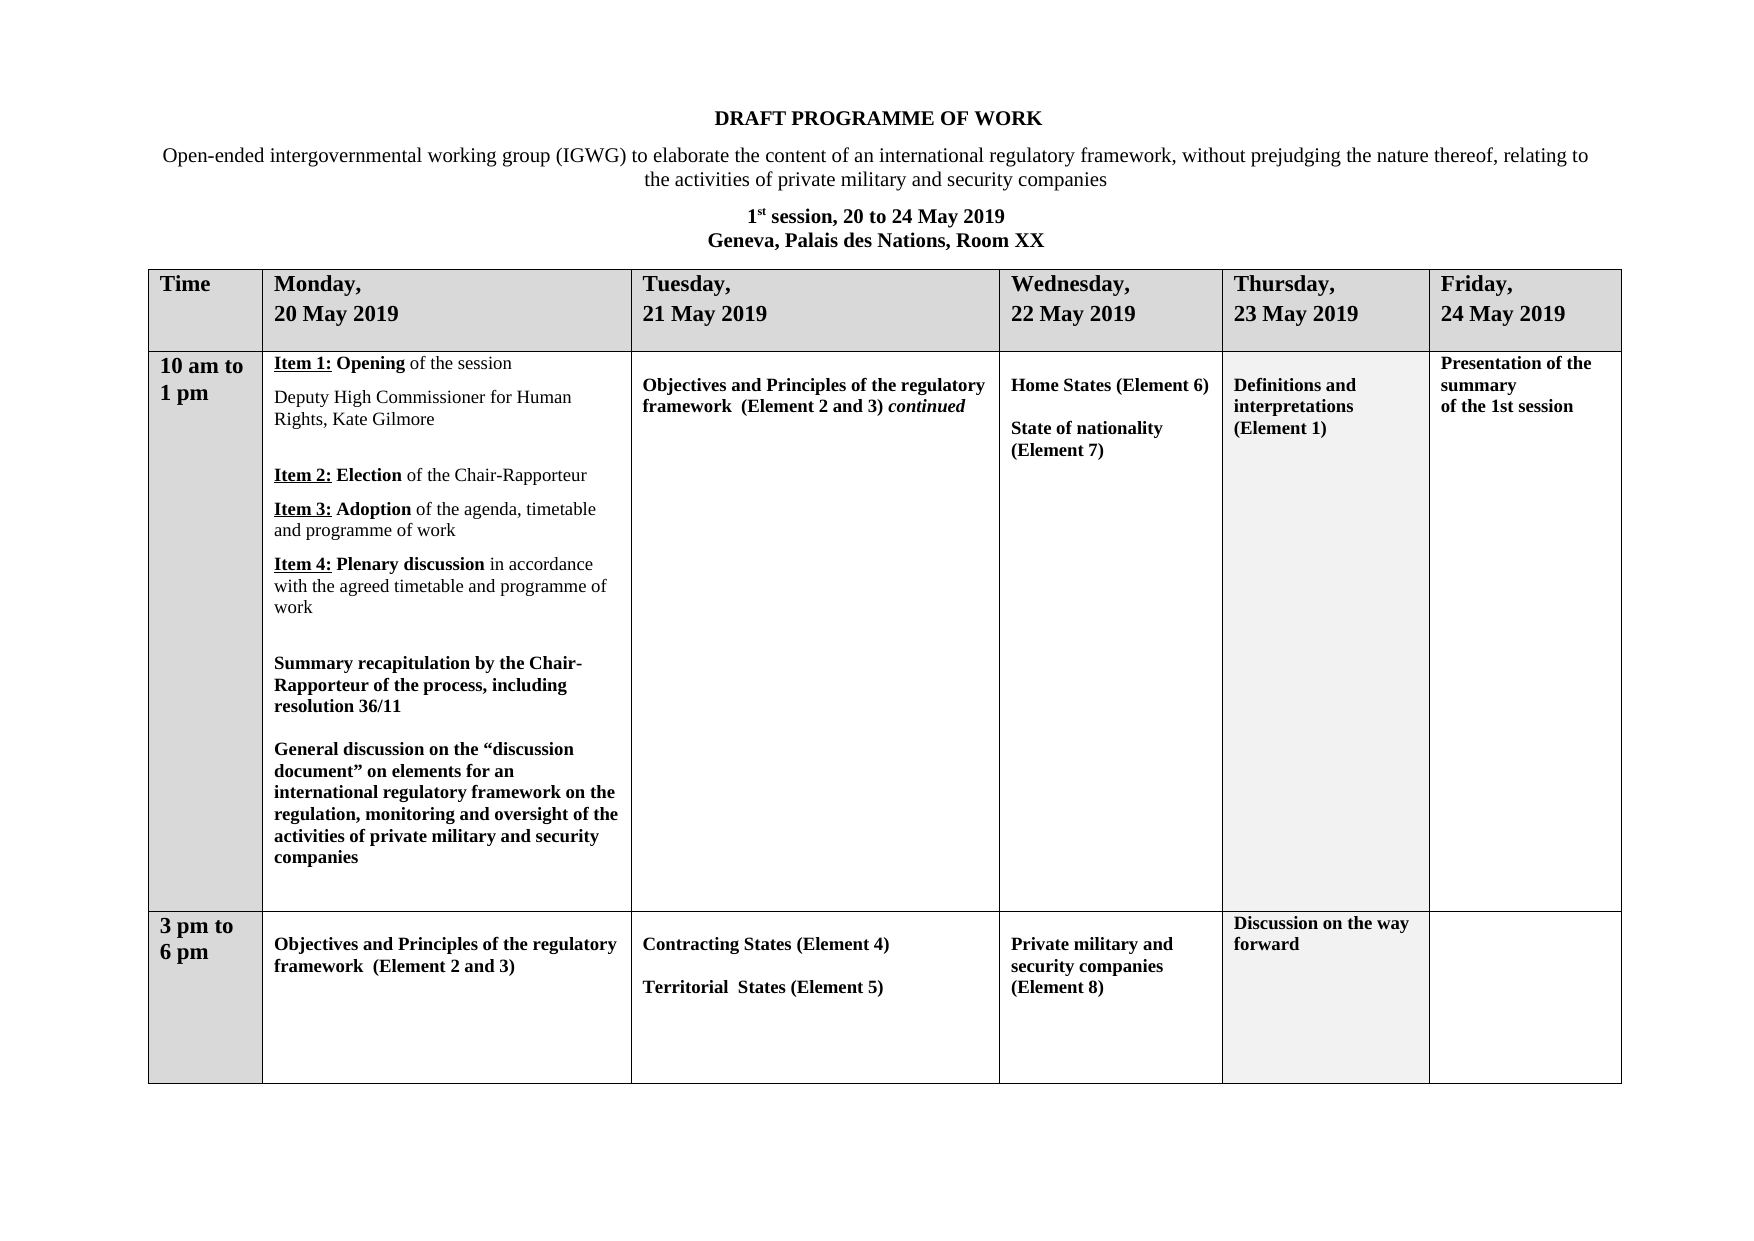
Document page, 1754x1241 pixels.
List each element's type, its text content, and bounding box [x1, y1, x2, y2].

text Open-ended intergovernmental working group (IGWG) to elaborate the content of an international regulatory framework, without prejudging the nature thereof, relating to the activities of private military and security companies [148, 143, 1604, 191]
table_cell 3 pm to 6 pm [149, 912, 262, 1083]
table_header Tuesday, 21 May 2019 [632, 270, 999, 351]
text Geneva, Palais des Nations, Room XX [148, 228, 1604, 252]
table_cell Definitions and interpretations (Element 1) [1223, 352, 1429, 911]
table_cell Objectives and Principles of the regulatory framework (Element 2 and 3) [263, 912, 631, 1083]
text 1st session, 20 to 24 May 2019 [148, 203, 1604, 228]
table_header Thursday, 23 May 2019 [1223, 270, 1429, 351]
table_cell 10 am to 1 pm [149, 352, 262, 911]
table_cell [1430, 912, 1621, 1083]
table_cell Private military and security companies (Element 8) [1000, 912, 1222, 1083]
table_cell Home States (Element 6) State of nationality (Element 7) [1000, 352, 1222, 911]
table_cell Item 1: Opening of the session Deputy High Commissioner for Human Rights, Kate Gilmore Item 2: Election of the Chair-Rapporteur Item 3: Adoption of the agenda, timetable and programme of work Item 4: Plenary discussion in accordance with the agreed timetable and programme of work Summary recapitulation by the Chair-Rapporteur of the process, including resolution 36/11 General discussion on the “discussion document” on elements for an international regulatory framework on the regulation, monitoring and oversight of the activities of private military and security companies [263, 352, 631, 911]
table_header Monday, 20 May 2019 [263, 270, 631, 351]
text DRAFT PROGRAMME OF WORK [148, 106, 1604, 130]
table_cell Contracting States (Element 4) Territorial States (Element 5) [632, 912, 999, 1083]
table_cell Presentation of the summary of the 1st session [1430, 352, 1621, 911]
table_cell Discussion on the way forward [1223, 912, 1429, 1083]
table_header Friday, 24 May 2019 [1430, 270, 1621, 351]
table_header Wednesday, 22 May 2019 [1000, 270, 1222, 351]
table_header Time [149, 270, 262, 351]
table_cell Objectives and Principles of the regulatory framework (Element 2 and 3) continued [632, 352, 999, 911]
